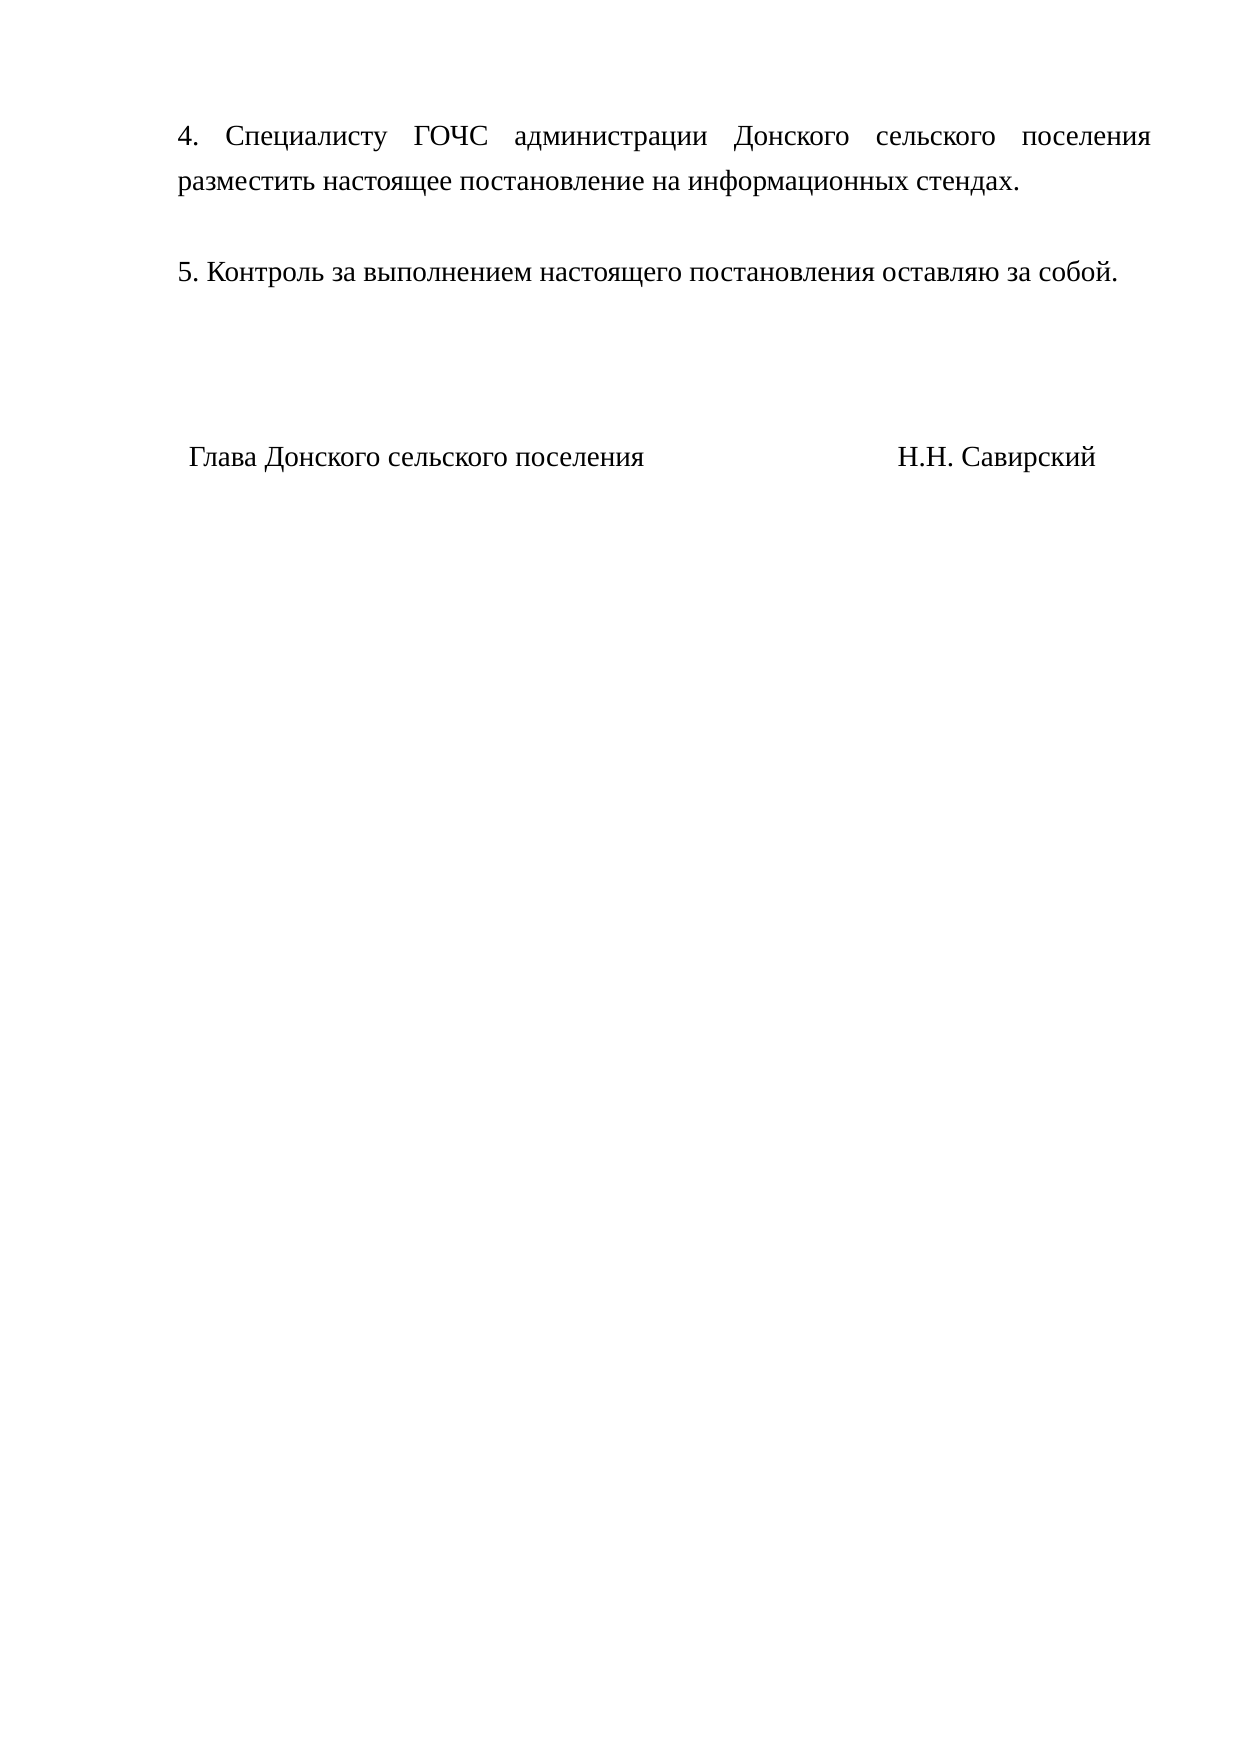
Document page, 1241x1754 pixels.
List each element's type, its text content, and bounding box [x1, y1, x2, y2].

text 4. Специалисту ГОЧС администрации Донского сельского поселения разместить настоящее постановление на информационных стендах. [177, 118, 1152, 197]
text 5. Контроль за выполнением настоящего постановления оставляю за собой. [177, 254, 1152, 287]
table_header Н.Н. Савирский [830, 440, 1163, 473]
table_header Глава Донского сельского поселения [177, 440, 830, 473]
